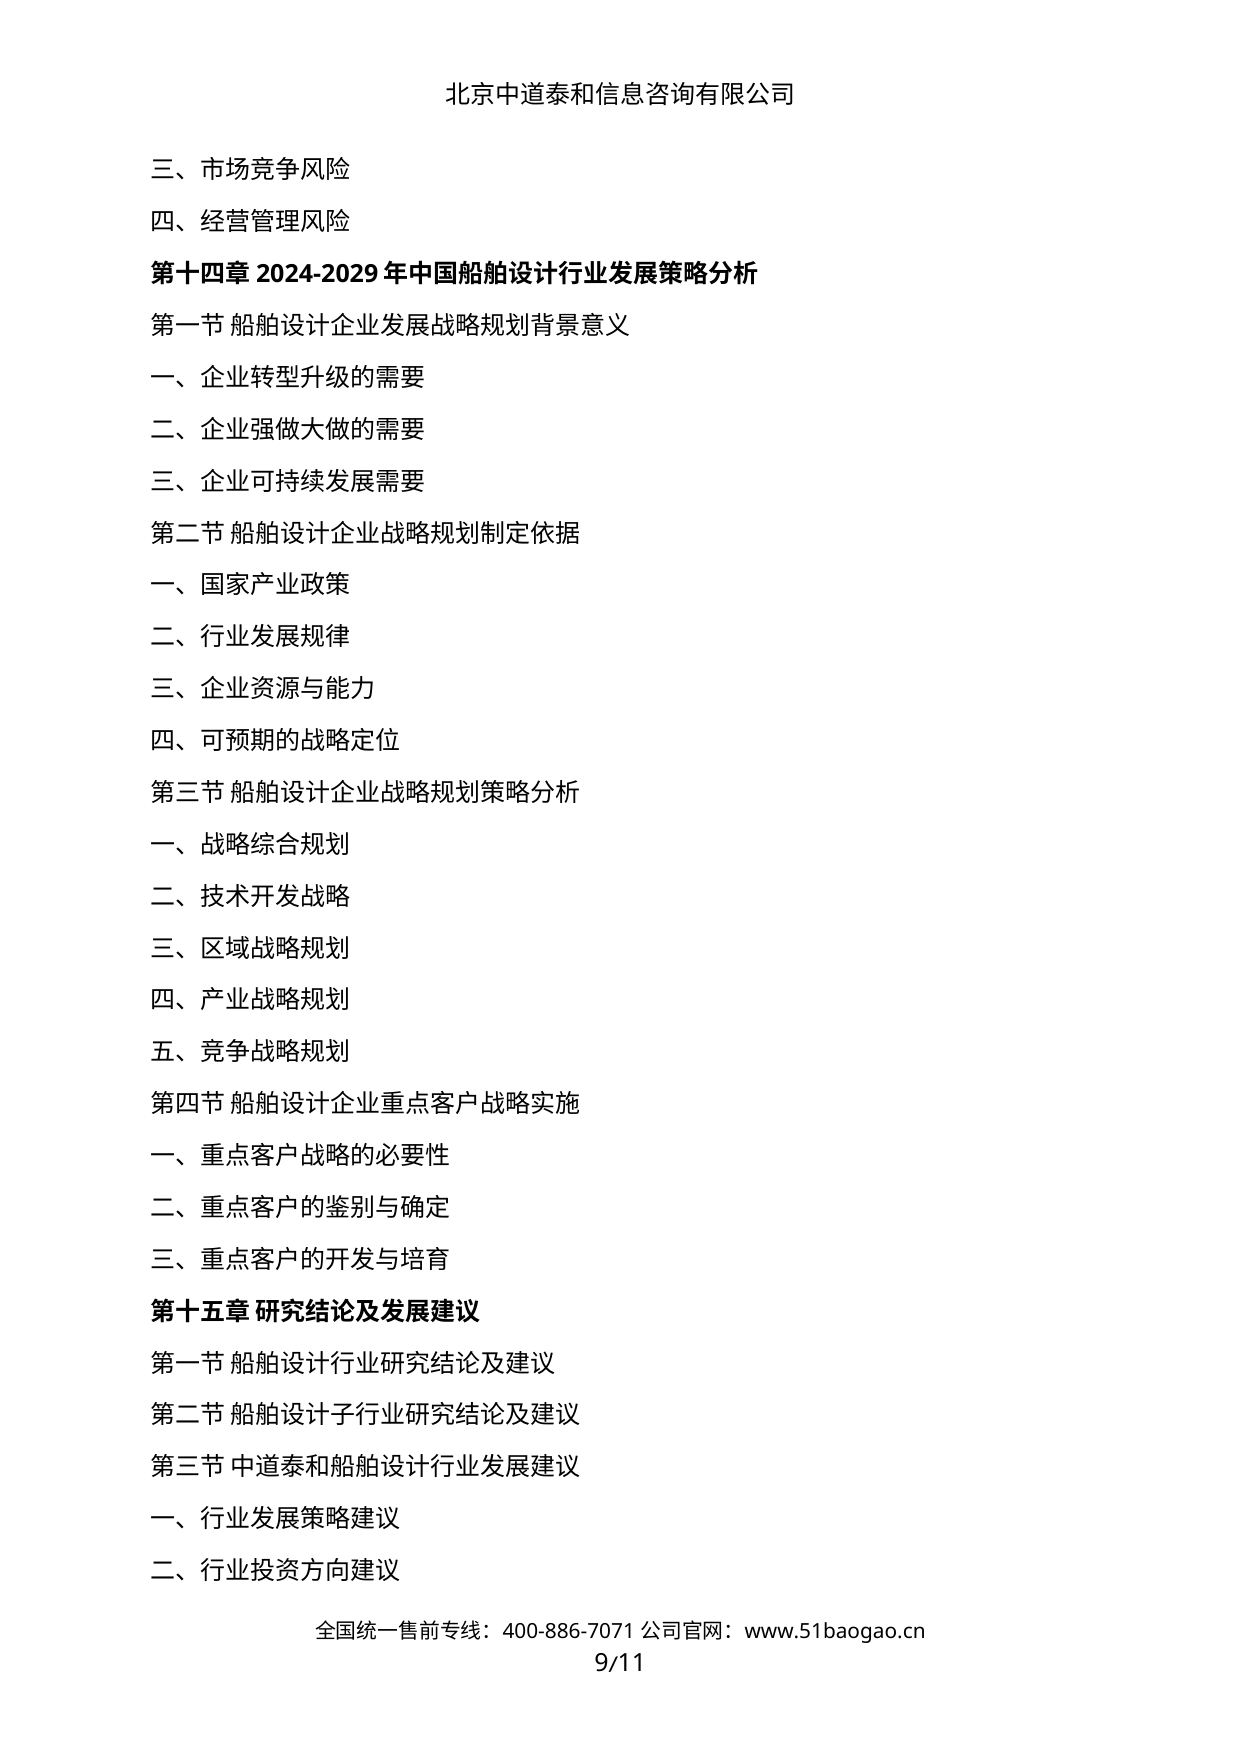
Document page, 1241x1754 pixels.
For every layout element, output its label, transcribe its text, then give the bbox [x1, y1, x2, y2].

text 一、企业转型升级的需要 [150, 357, 1090, 394]
text 一、战略综合规划 [150, 824, 1090, 861]
text 三、区域战略规划 [150, 928, 1090, 964]
text 第一节 船舶设计行业研究结论及建议 [150, 1343, 1090, 1379]
text 第一节 船舶设计企业发展战略规划背景意义 [150, 306, 1090, 342]
text 二、重点客户的鉴别与确定 [150, 1187, 1090, 1224]
text 三、市场竞争风险 [150, 150, 1090, 186]
text 三、重点客户的开发与培育 [150, 1239, 1090, 1276]
text 第十五章 研究结论及发展建议 [150, 1291, 1090, 1327]
text 一、重点客户战略的必要性 [150, 1136, 1090, 1172]
text 第十四章 2024-2029年中国船舶设计行业发展策略分析 [150, 254, 1090, 290]
text 第三节 中道泰和船舶设计行业发展建议 [150, 1447, 1090, 1483]
text 二、企业强做大做的需要 [150, 409, 1090, 446]
text 第三节 船舶设计企业战略规划策略分析 [150, 772, 1090, 809]
text 四、经营管理风险 [150, 202, 1090, 238]
text 三、企业可持续发展需要 [150, 461, 1090, 497]
text 一、国家产业政策 [150, 565, 1090, 601]
text 第二节 船舶设计企业战略规划制定依据 [150, 513, 1090, 549]
text 第四节 船舶设计企业重点客户战略实施 [150, 1084, 1090, 1120]
text 三、企业资源与能力 [150, 669, 1090, 705]
text 第二节 船舶设计子行业研究结论及建议 [150, 1395, 1090, 1431]
text 二、行业发展规律 [150, 617, 1090, 653]
text 四、产业战略规划 [150, 980, 1090, 1016]
text 二、技术开发战略 [150, 876, 1090, 912]
text 五、竞争战略规划 [150, 1032, 1090, 1068]
text 四、可预期的战略定位 [150, 721, 1090, 757]
text 二、行业投资方向建议 [150, 1551, 1090, 1587]
text 一、行业发展策略建议 [150, 1499, 1090, 1535]
